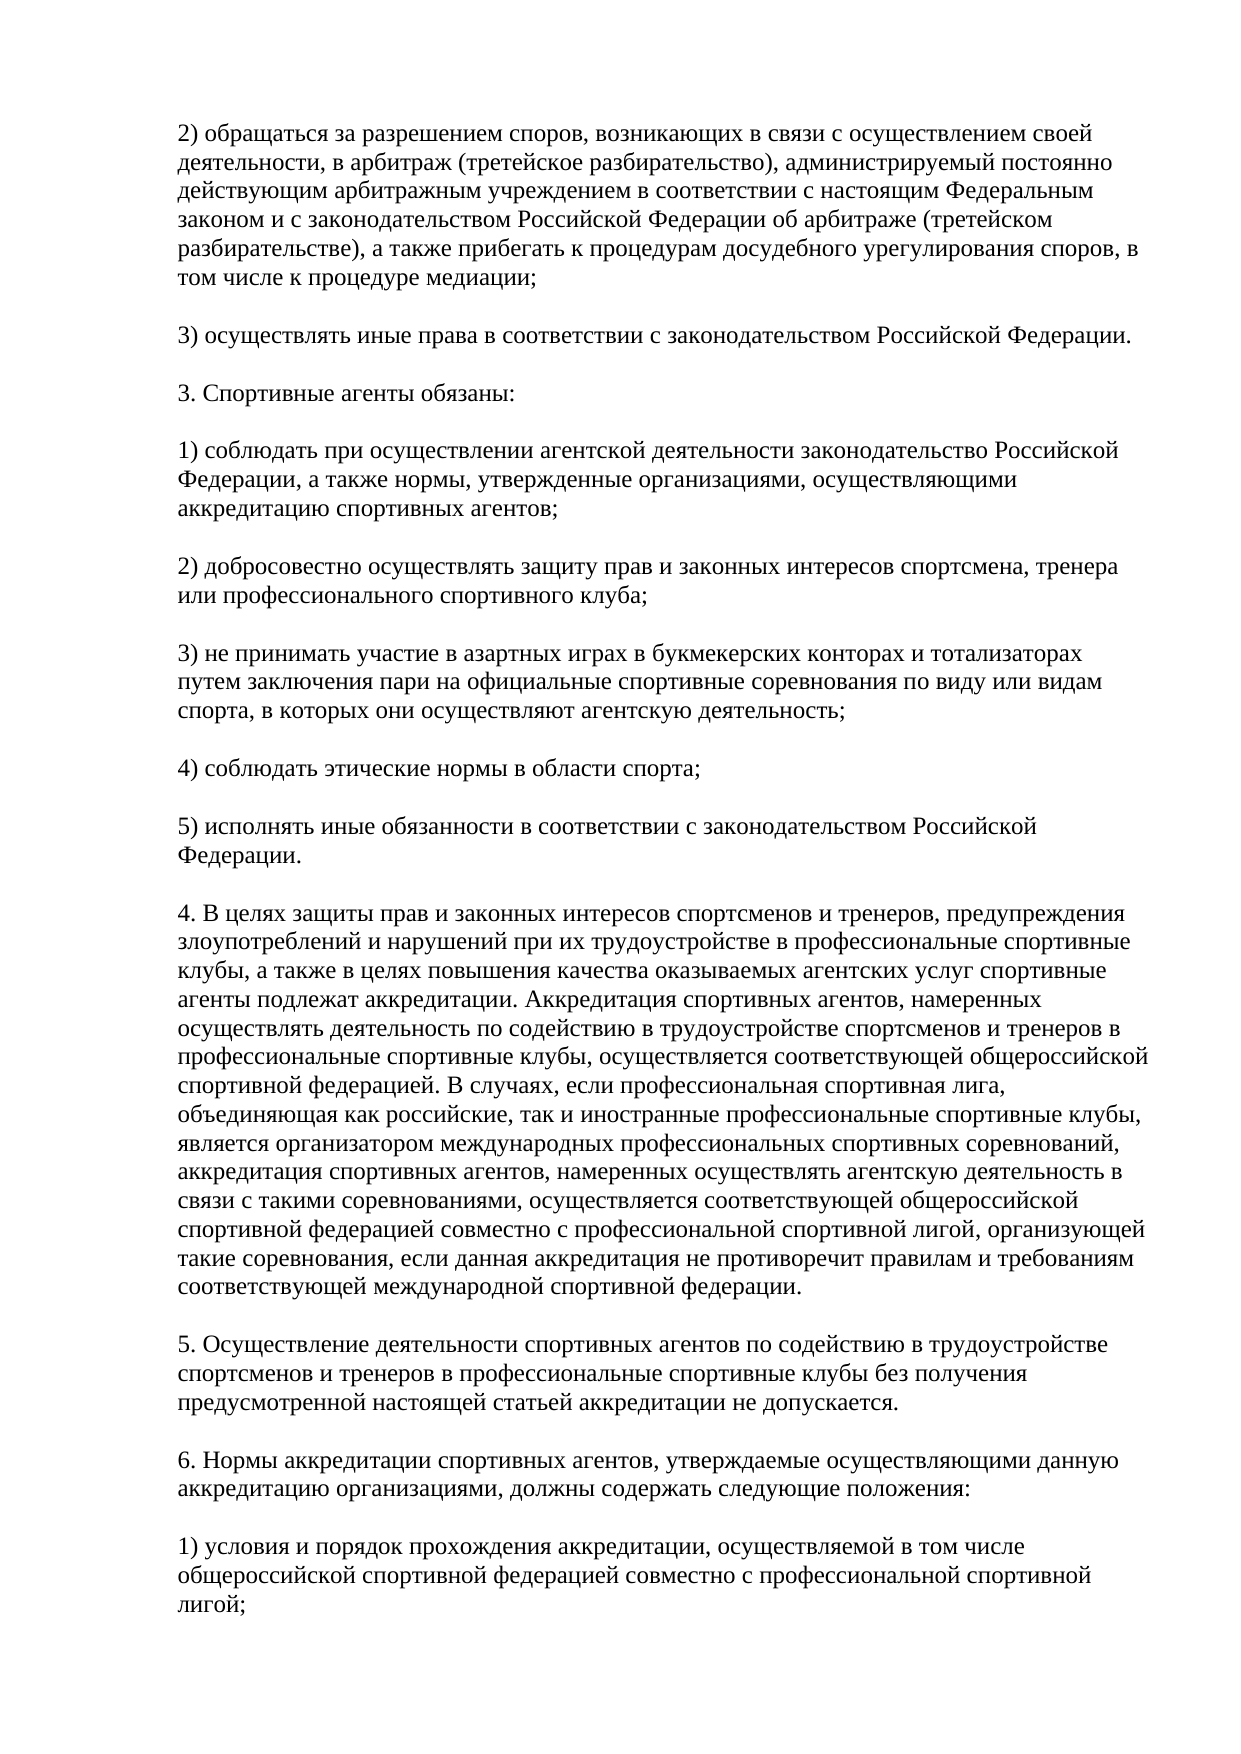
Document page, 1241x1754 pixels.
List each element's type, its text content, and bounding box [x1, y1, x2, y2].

text 3) осуществлять иные права в соответствии с законодательством Российской Федерации. [177, 320, 1152, 348]
text 4. В целях защиты прав и законных интересов спортсменов и тренеров, предупреждения злоупотреблений и нарушений при их трудоустройстве в профессиональные спортивные клубы, а также в целях повышения качества оказываемых агентских услуг спортивные агенты подлежат аккредитации. Аккредитация спортивных агентов, намеренных осуществлять деятельность по содействию в трудоустройстве спортсменов и тренеров в профессиональные спортивные клубы, осуществляется соответствующей общероссийской спортивной федерацией. В случаях, если профессиональная спортивная лига, объединяющая как российские, так и иностранные профессиональные спортивные клубы, является организатором международных профессиональных спортивных соревнований, аккредитация спортивных агентов, намеренных осуществлять агентскую деятельность в связи с такими соревнованиями, осуществляется соответствующей общероссийской спортивной федерацией совместно с профессиональной спортивной лигой, организующей такие соревнования, если данная аккредитация не противоречит правилам и требованиям соответствующей международной спортивной федерации. [177, 898, 1152, 1300]
text 4) соблюдать этические нормы в области спорта; [177, 753, 1152, 782]
text 1) условия и порядок прохождения аккредитации, осуществляемой в том числе общероссийской спортивной федерацией совместно с профессиональной спортивной лигой; [177, 1531, 1152, 1618]
text 3) не принимать участие в азартных играх в букмекерских конторах и тотализаторах путем заключения пари на официальные спортивные соревнования по виду или видам спорта, в которых они осуществляют агентскую деятельность; [177, 638, 1152, 724]
text 2) добросовестно осуществлять защиту прав и законных интересов спортсмена, тренера или профессионального спортивного клуба; [177, 551, 1152, 608]
text 5. Осуществление деятельности спортивных агентов по содействию в трудоустройстве спортсменов и тренеров в профессиональные спортивные клубы без получения предусмотренной настоящей статьей аккредитации не допускается. [177, 1329, 1152, 1416]
text 3. Спортивные агенты обязаны: [177, 378, 1152, 406]
text 6. Нормы аккредитации спортивных агентов, утверждаемые осуществляющими данную аккредитацию организациями, должны содержать следующие положения: [177, 1445, 1152, 1502]
text 2) обращаться за разрешением споров, возникающих в связи с осуществлением своей деятельности, в арбитраж (третейское разбирательство), администрируемый постоянно действующим арбитражным учреждением в соответствии с настоящим Федеральным законом и с законодательством Российской Федерации об арбитраже (третейском разбирательстве), а также прибегать к процедурам досудебного урегулирования споров, в том числе к процедуре медиации; [177, 118, 1152, 291]
text 1) соблюдать при осуществлении агентской деятельности законодательство Российской Федерации, а также нормы, утвержденные организациями, осуществляющими аккредитацию спортивных агентов; [177, 436, 1152, 522]
text 5) исполнять иные обязанности в соответствии с законодательством Российской Федерации. [177, 811, 1152, 868]
